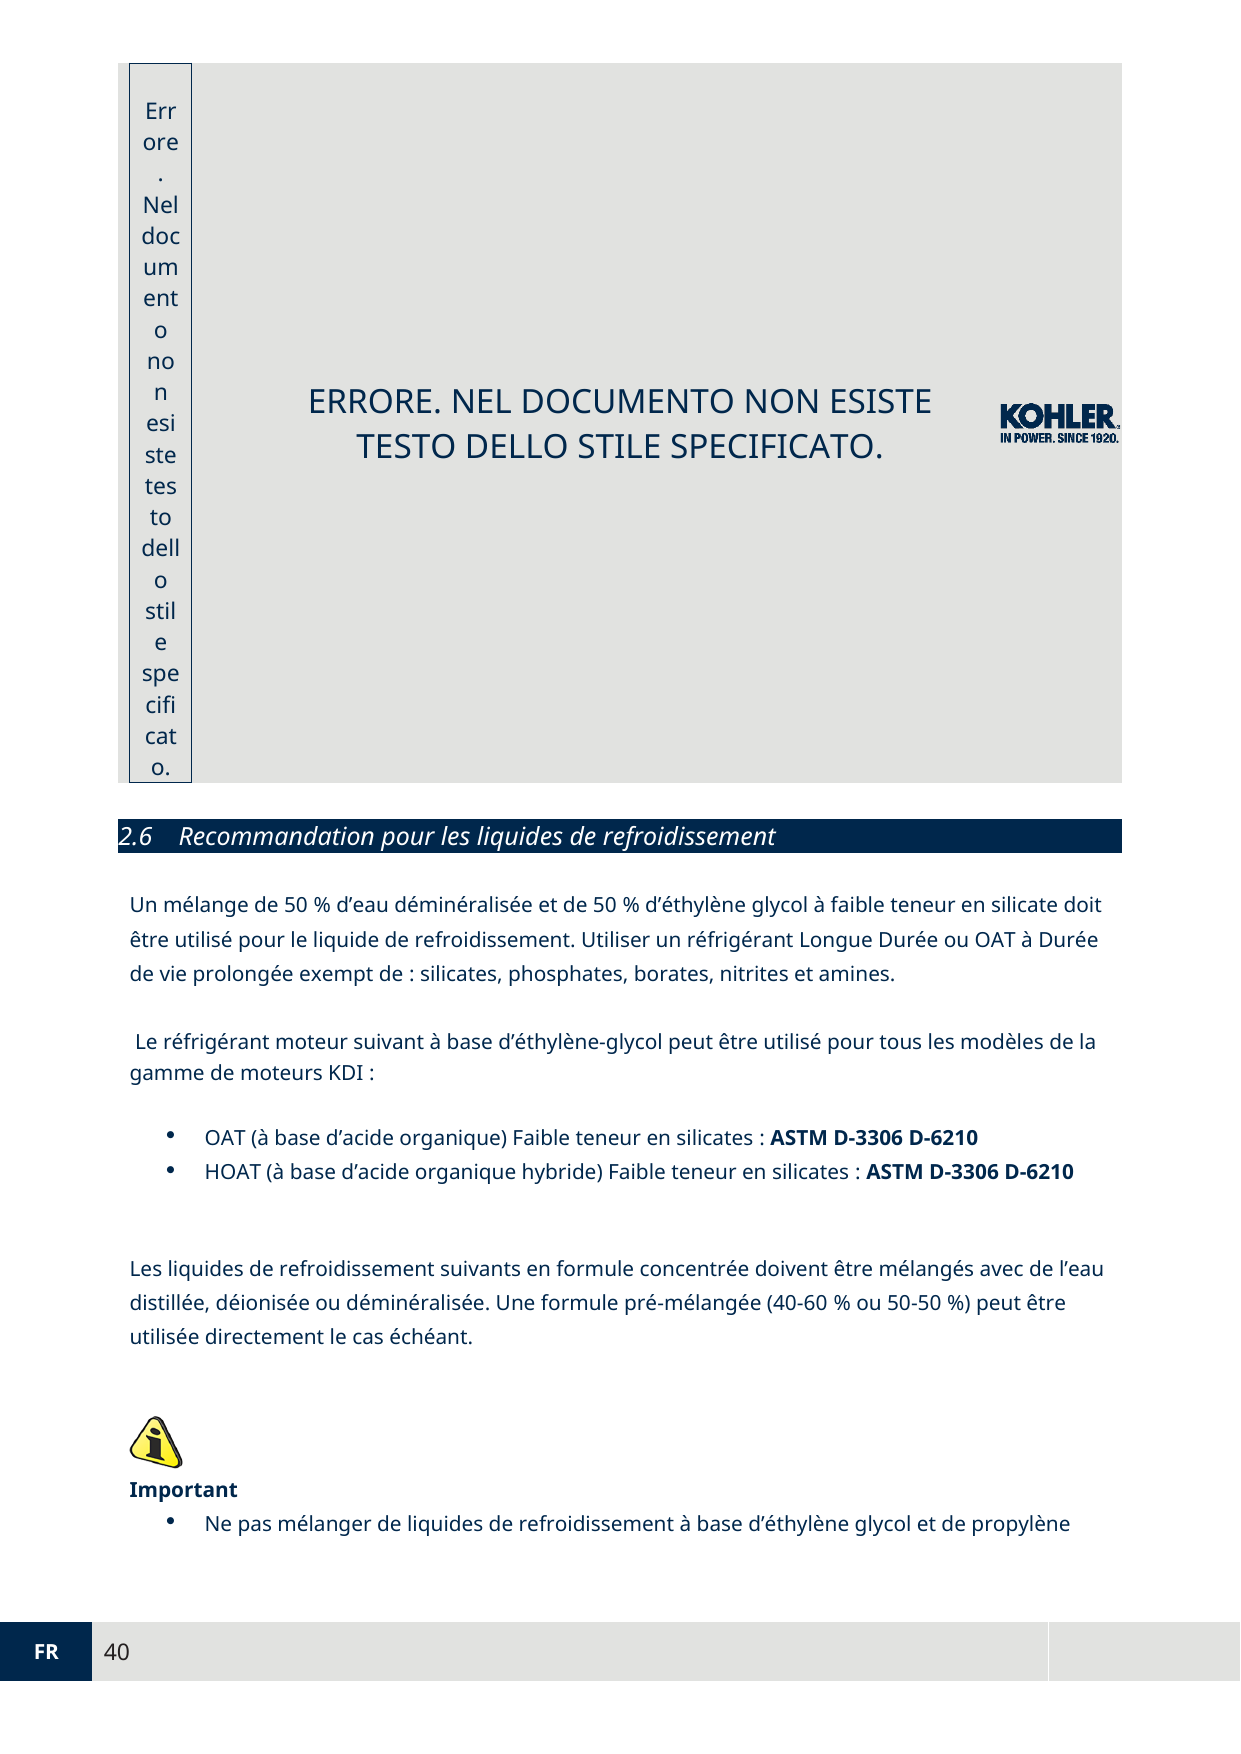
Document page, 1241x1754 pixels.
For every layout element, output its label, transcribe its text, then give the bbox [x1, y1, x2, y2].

picture [129, 1416, 183, 1469]
table_header Un mélange de 50 % d’eau déminéralisée et de 50 % d’éthylène glycol à faible teneur en silicate doit être utilisé pour le liquide de refroidissement. Utiliser un réfrigérant Longue Durée ou OAT à Durée de vie prolongée exempt de : silicates, phosphates, borates, nitrites et amines. Le réfrigérant moteur suivant à base d’éthylène-glycol peut être utilisé pour tous les modèles de la gamme de moteurs KDI : OAT (à base d’acide organique) Faible teneur en silicates : ASTM D-3306 D-6210 HOAT (à base d’acide organique hybride) Faible teneur en silicates : ASTM D-3306 D-6210 Les liquides de refroidissement suivants en formule concentrée doivent être mélangés avec de l’eau distillée, déionisée ou déminéralisée. Une formule pré-mélangée (40-60 % ou 50-50 %) peut être utilisée directement le cas échéant. Important Ne pas mélanger de liquides de refroidissement à base d’éthylène glycol et de propylène glycol. Ne pas mélanger de liquides de refroidissement à base d’OAT et d’HOAT. La durée de vie OAT peut être considérablement réduite en cas de contamination avec des liquides de refroidissement contenant du nitrite. Ne jamais utiliser des liquides de refroidissement de type automobile. Ces liquides de refroidissement ne contiennent pas les additifs appropriés pour protéger les moteurs diesel haute performance. Les liquides de refroidissement OAT sont exempts de maintenance pendant maximum 6 ans ou 6 000 heures de fonctionnement, à condition que le système de refroidissement soit complété avec le même type de réfrigérant. Ne pas mélanger différents types de réfrigérant. Tester tous les ans l’état du réfrigérant à l’aide de bandelettes d’essai de réfrigérant. Les liquides de refroidissement HOAT ne sont pas exempts de maintenance et il est recommandé d’ajouter des SCA (Additifs de refroidissement supplémentaires) au premier intervalle de maintenance. [118, 872, 1122, 1553]
picture [1000, 403, 1121, 443]
subtitle Recommandation pour les liquides de refroidissement [118, 819, 1122, 853]
